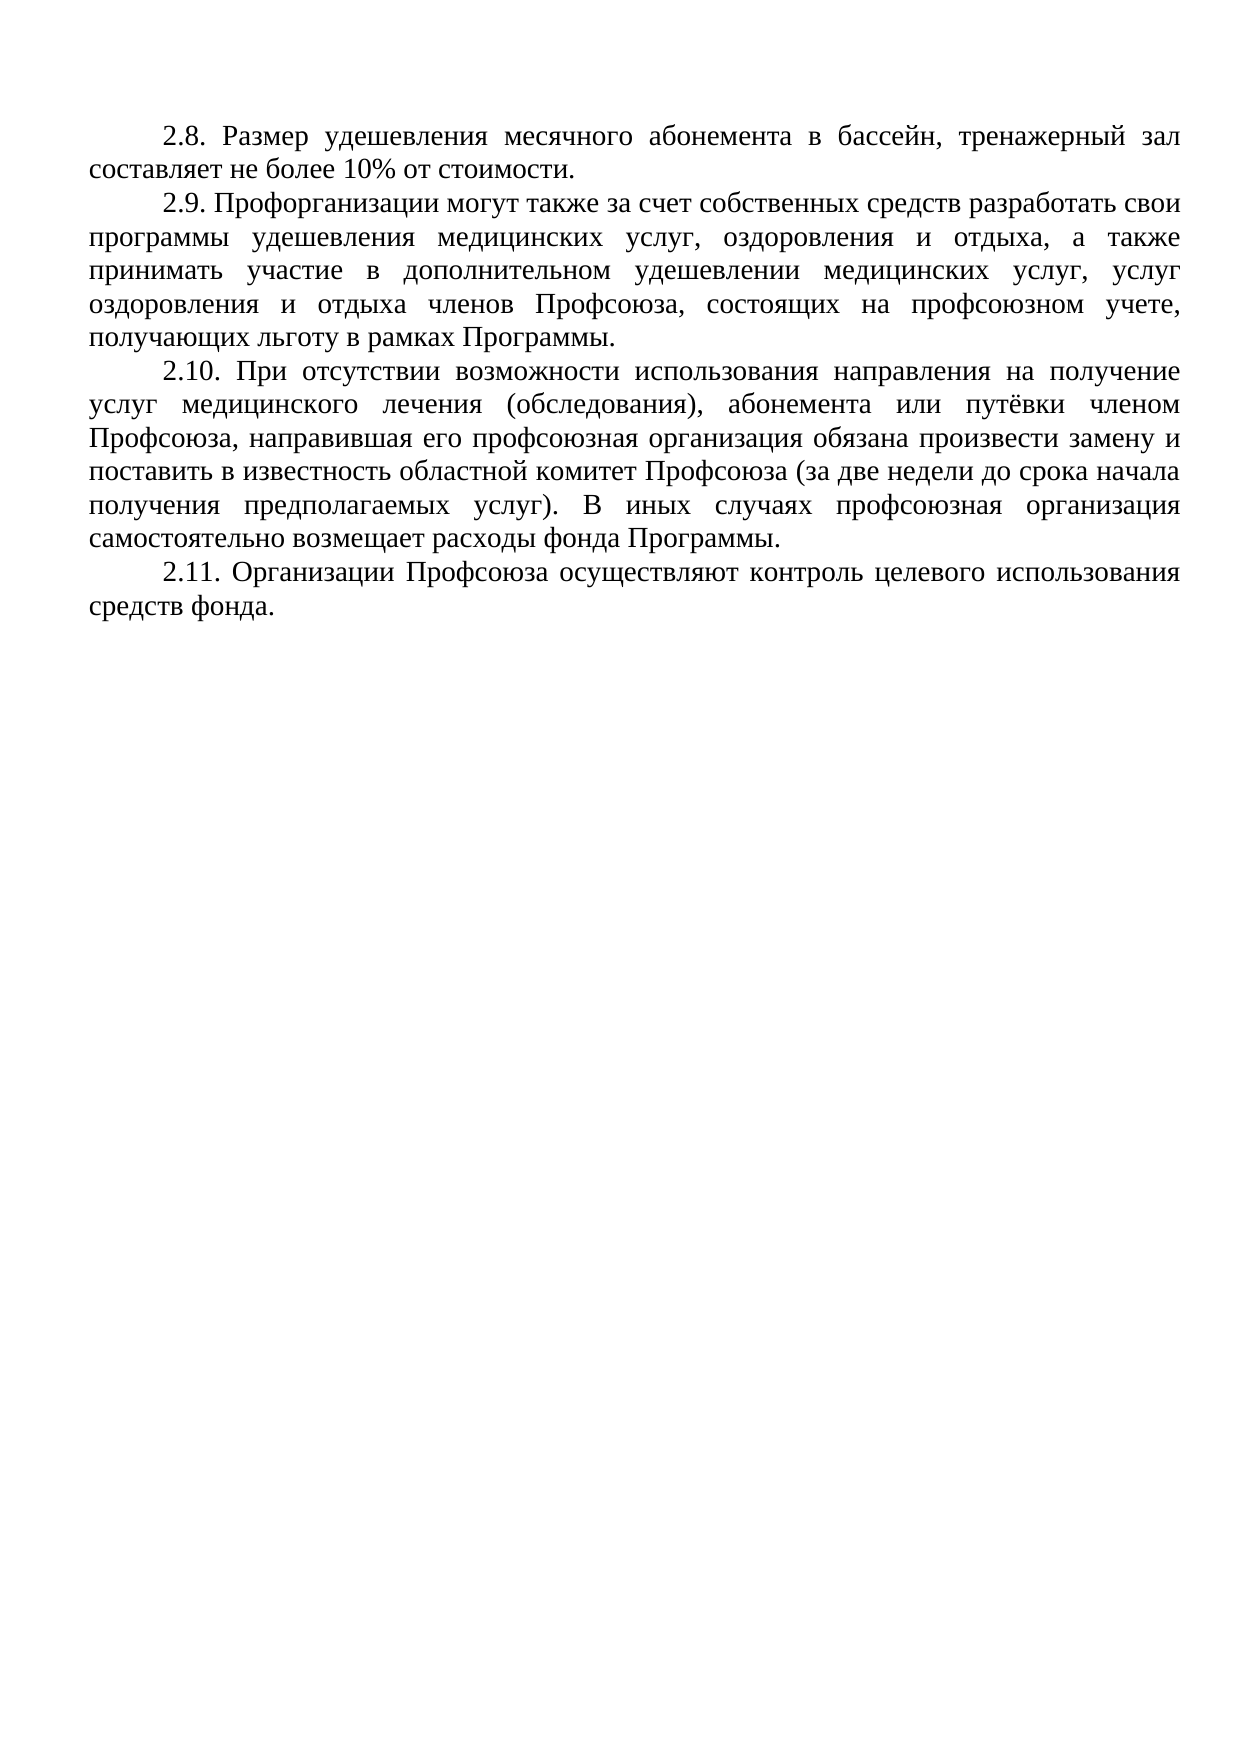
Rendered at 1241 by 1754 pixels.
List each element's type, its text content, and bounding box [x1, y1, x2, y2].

text 2.11. Организации Профсоюза осуществляют контроль целевого использования средств фонда. [89, 554, 1181, 621]
text 2.9. Профорганизации могут также за счет собственных средств разработать свои программы удешевления медицинских услуг, оздоровления и отдыха, а также принимать участие в дополнительном удешевлении медицинских услуг, услуг оздоровления и отдыха членов Профсоюза, состоящих на профсоюзном учете, получающих льготу в рамках Программы. [89, 185, 1181, 353]
text 2.10. При отсутствии возможности использования направления на получение услуг медицинского лечения (обследования), абонемента или путёвки членом Профсоюза, направившая его профсоюзная организация обязана произвести замену и поставить в известность областной комитет Профсоюза (за две недели до срока начала получения предполагаемых услуг). В иных случаях профсоюзная организация самостоятельно возмещает расходы фонда Программы. [89, 353, 1181, 554]
text 2.8. Размер удешевления месячного абонемента в бассейн, тренажерный зал составляет не более 10% от стоимости. [89, 118, 1181, 185]
